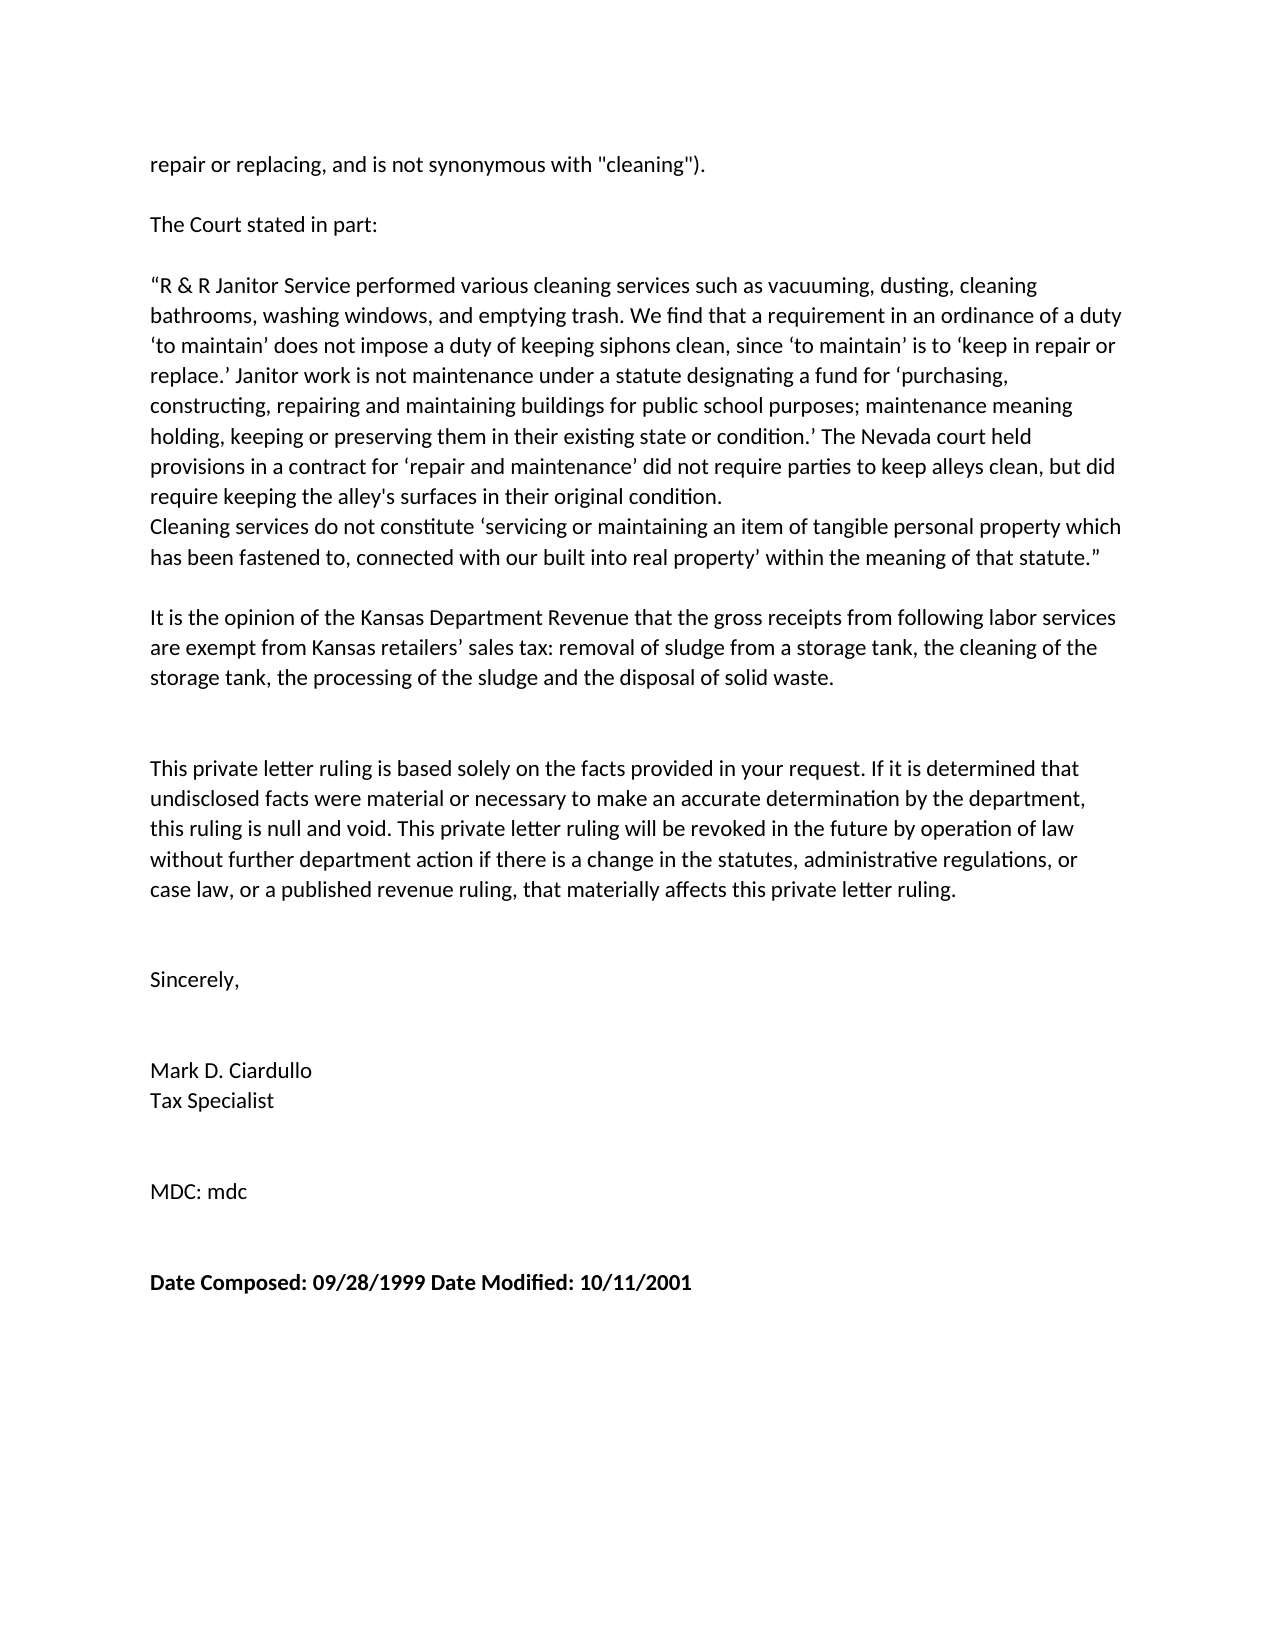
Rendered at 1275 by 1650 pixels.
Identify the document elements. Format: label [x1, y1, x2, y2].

text [150, 150, 1125, 1296]
